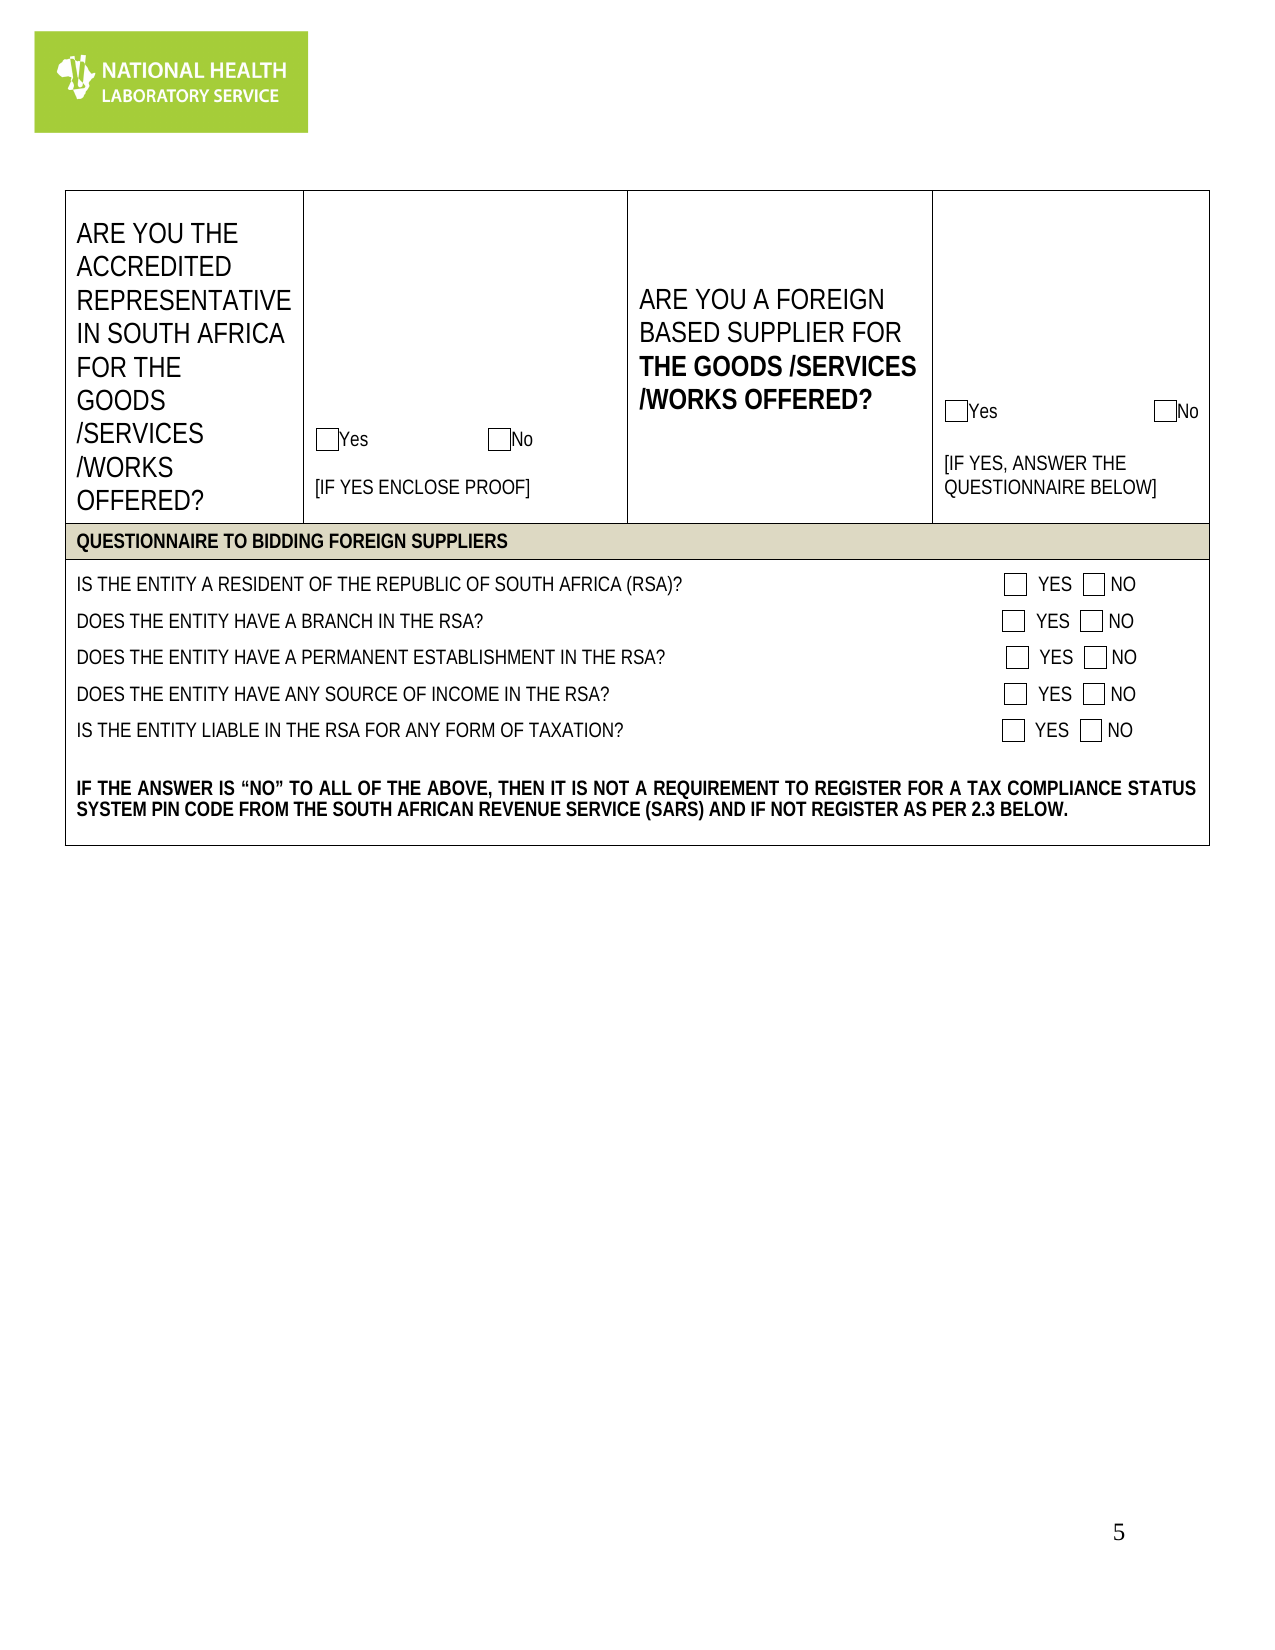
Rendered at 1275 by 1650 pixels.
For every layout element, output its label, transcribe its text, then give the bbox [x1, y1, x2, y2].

table_cell IS THE ENTITY A RESIDENT OF THE REPUBLIC OF SOUTH AFRICA (RSA)? YES NO DOES THE ENTITY HAVE A BRANCH IN THE RSA? YES NO DOES THE ENTITY HAVE A PERMANENT ESTABLISHMENT IN THE ? YES NO DOES THE ENTITY HAVE ANY SOURCE OF INCOME IN THE RSA? YES NO IS THE ENTITY LIABLE IN THE RSA FOR ANY FORM OF TAXATION? YES NO IF THE ANSWER IS “NO” TO ALL OF THE ABOVE, THEN IT IS NOT A REQUIREMENT TO REGISTER FOR A TAX COMPLIANCE STATUS SYSTEM PIN CODE FROM THE SOUTH AFRICAN REVENUE SERVICE (SARS) AND IF NOT REGISTER AS PER 2.3 BELOW. [66, 560, 1209, 845]
table_cell ARE YOU THE ACCREDITED REPRESENTATIVE IN SOUTH AFRICA FOR THE GOODS /SERVICES /WORKS OFFERED? [66, 191, 303, 523]
table_cell Yes No [IF YES ENCLOSE PROOF] [304, 191, 627, 523]
table_cell QUESTIONNAIRE TO BIDDING FOREIGN SUPPLIERS [66, 524, 1209, 559]
table_cell ARE YOU A FOREIGN BASED SUPPLIER FOR THE GOODS /SERVICES /WORKS OFFERED? [628, 191, 932, 523]
table_cell Yes No [IF YES, ANSWER THE QUESTIONNAIRE BELOW] [933, 191, 1209, 523]
picture [34, 31, 309, 133]
